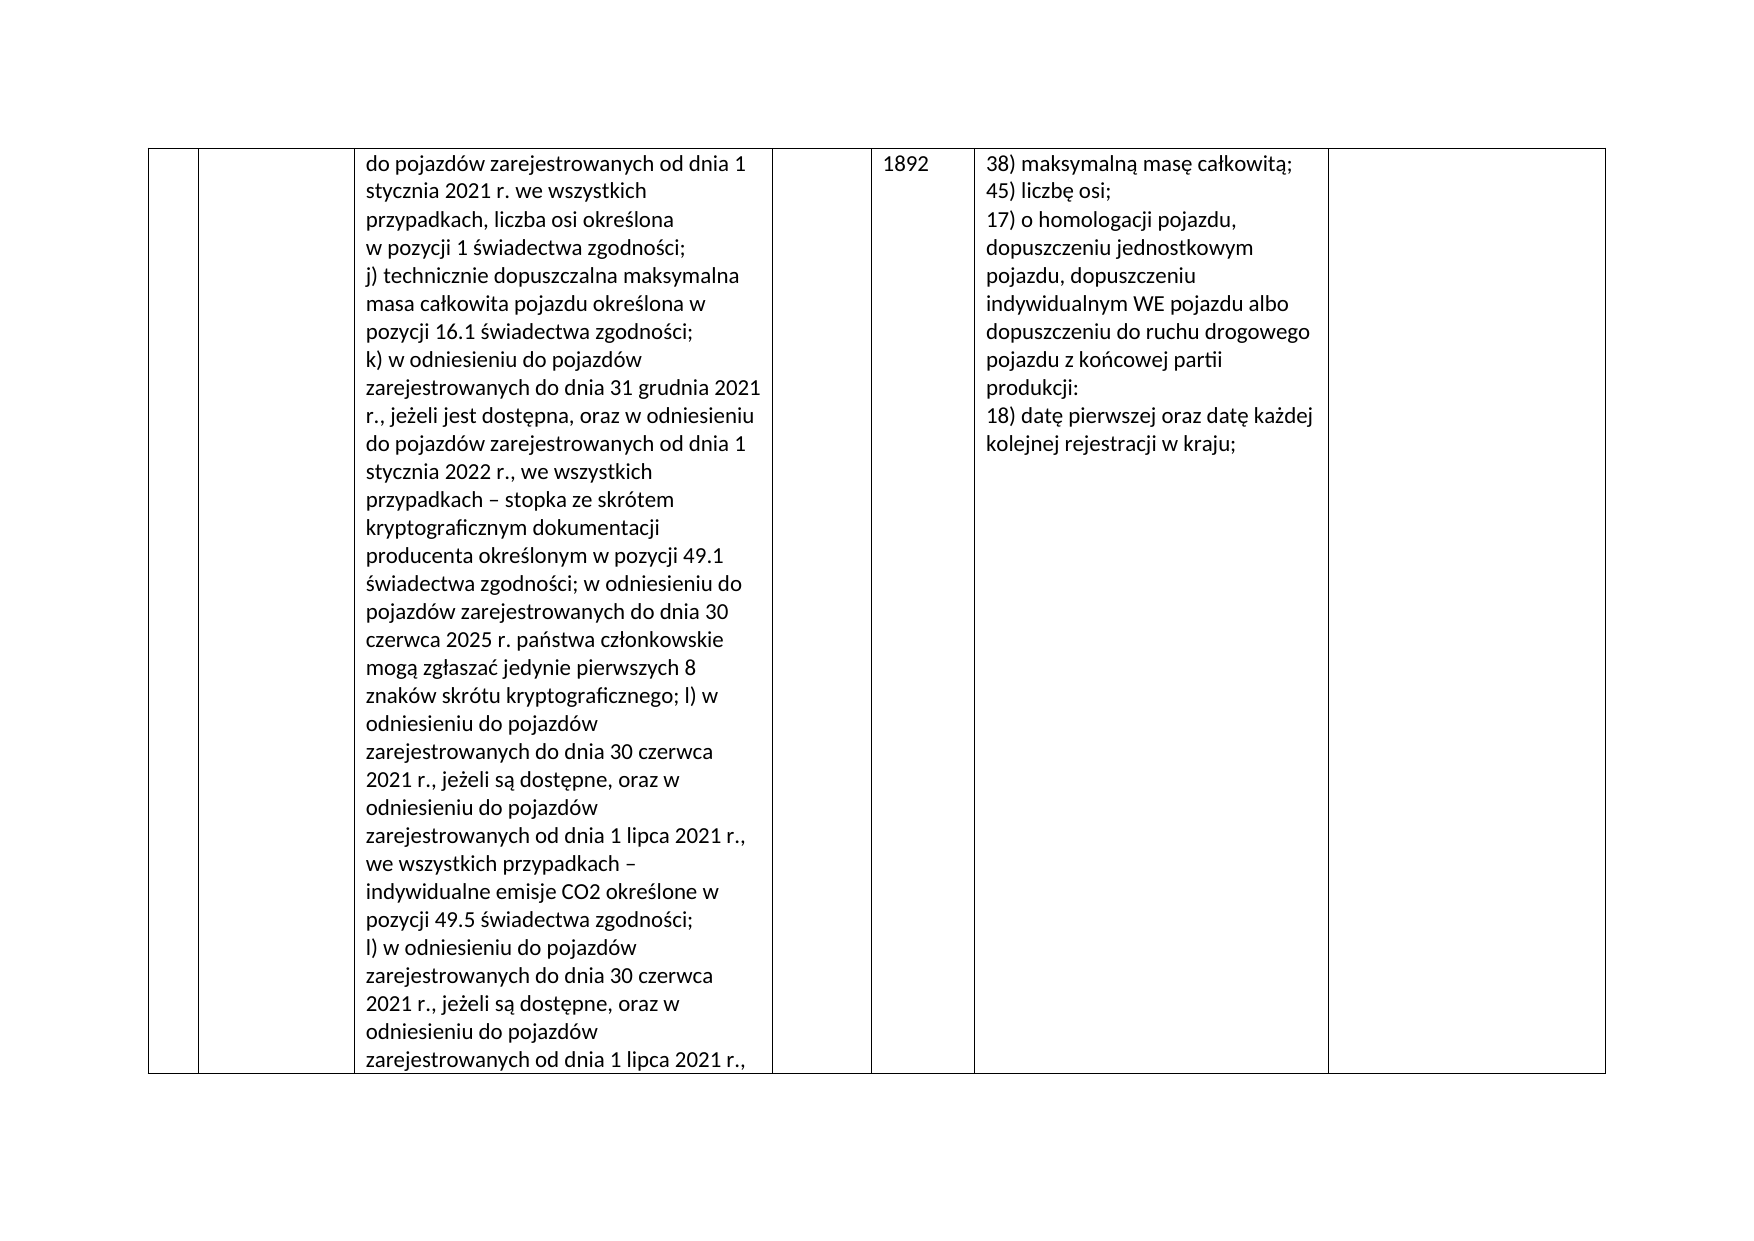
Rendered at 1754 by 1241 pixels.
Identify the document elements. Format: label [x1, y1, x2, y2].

table_cell [773, 149, 871, 1073]
table_cell [149, 149, 198, 1073]
table_cell [872, 149, 974, 1073]
table_cell [1329, 149, 1605, 1073]
table_cell [975, 149, 1328, 1073]
